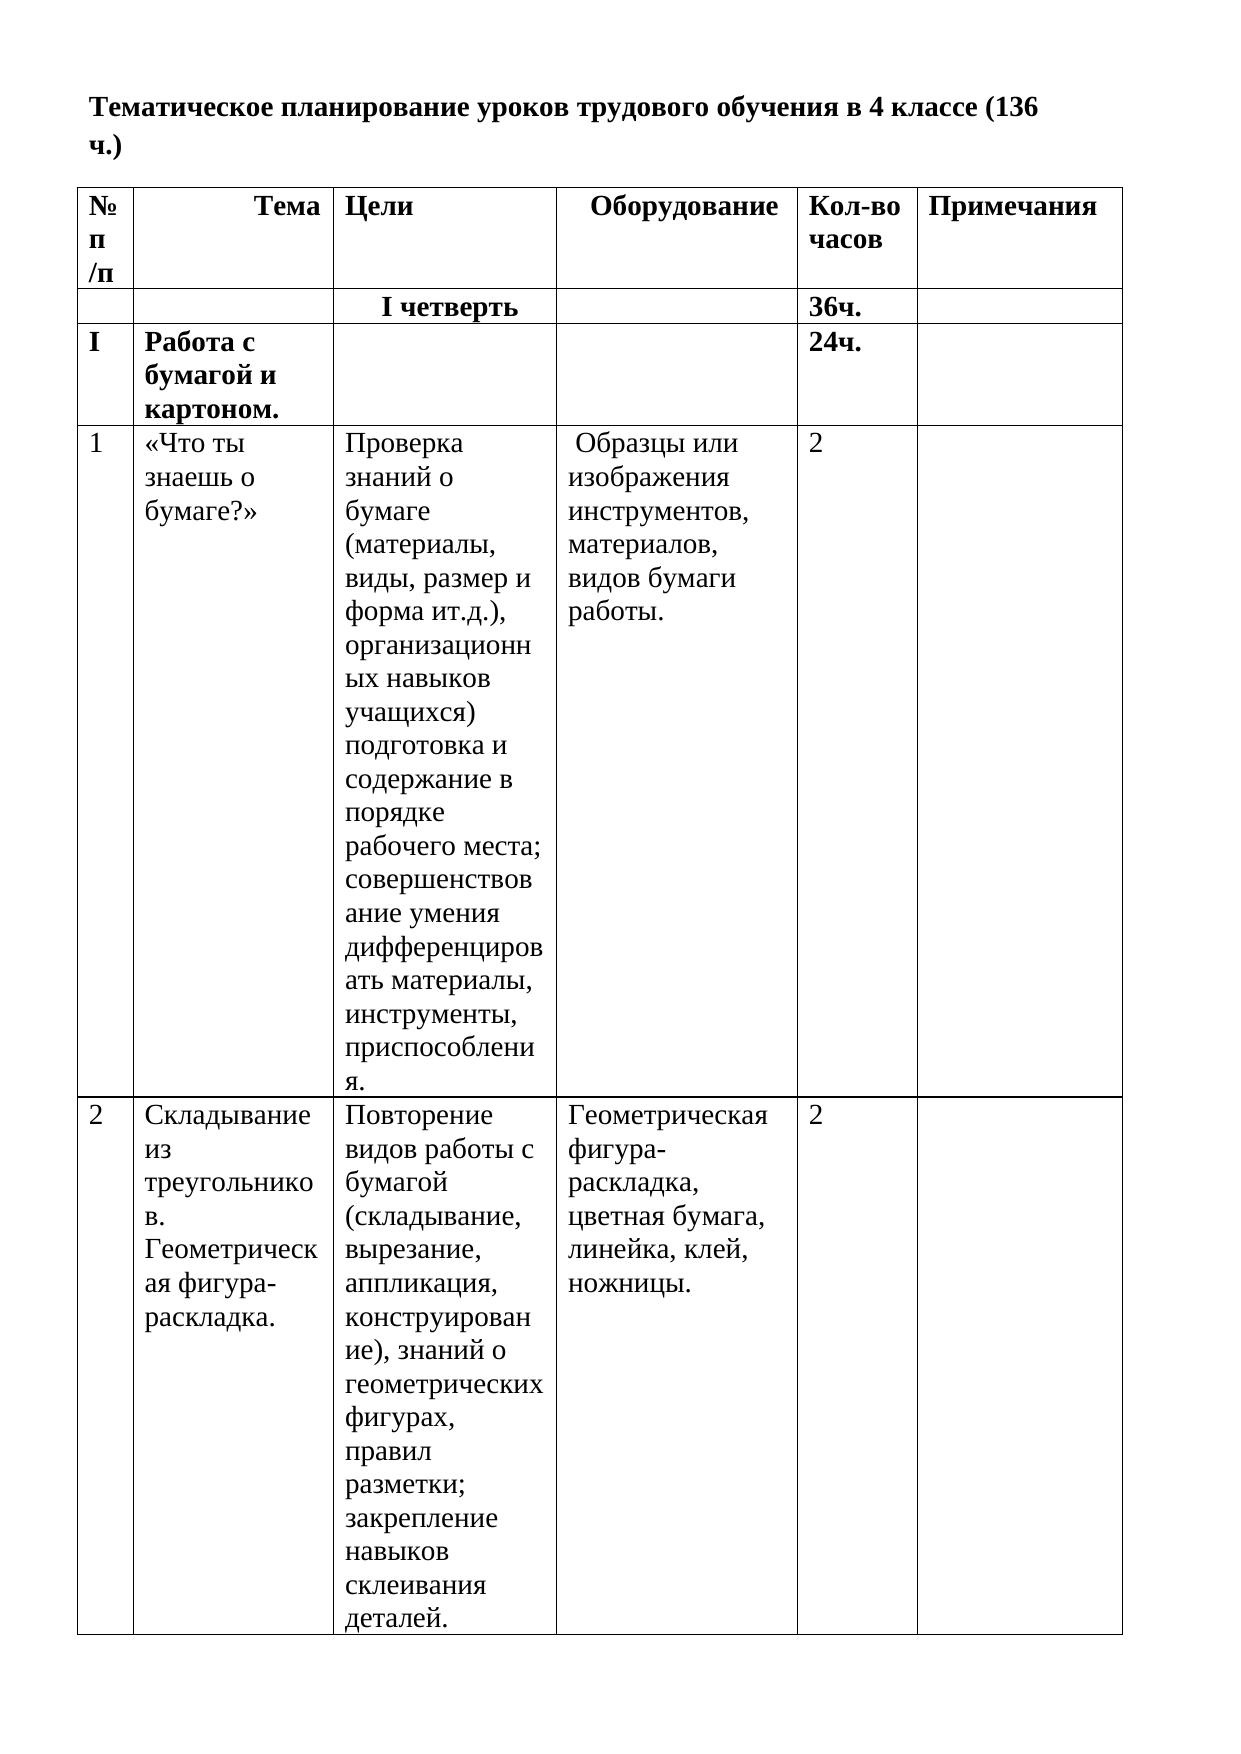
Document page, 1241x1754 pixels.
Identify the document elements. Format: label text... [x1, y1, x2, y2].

table_cell [557, 289, 797, 323]
table_header Цели [334, 188, 556, 288]
table_cell [918, 324, 1122, 424]
table_cell Геометрическая фигура-раскладка, цветная бумага, линейка, клей, ножницы. [557, 1098, 797, 1634]
table_header Примечания [918, 188, 1122, 288]
table_cell Образцы или изображения инструментов, материалов, видов бумаги работы. [557, 426, 797, 1096]
table_cell [918, 289, 1122, 323]
table_cell I [78, 324, 133, 424]
table_header Тема [134, 188, 333, 288]
table_cell Работа с бумагой и картоном. [134, 324, 333, 424]
table_cell 2 [798, 426, 917, 1096]
table_cell 1 [78, 426, 133, 1096]
table_cell [334, 324, 556, 424]
text Тематическое планирование уроков трудового обучения в 4 классе (136 ч.) [89, 89, 1063, 161]
table_cell 24ч. [798, 324, 917, 424]
table_cell 2 [78, 1098, 133, 1634]
table_header Кол-во часов [798, 188, 917, 288]
table_cell [557, 324, 797, 424]
table_cell 2 [798, 1098, 917, 1634]
table_cell «Что ты знаешь о бумаге?» [134, 426, 333, 1096]
table_cell [918, 426, 1122, 1096]
table_cell [134, 289, 333, 323]
table_cell Проверка знаний о бумаге (материалы, виды, размер и форма ит.д.), организационных навыков учащихся) подготовка и содержание в порядке рабочего места; совершенствование умения дифференцировать материалы, инструменты, приспособления. [334, 426, 556, 1096]
table_cell 36ч. [798, 289, 917, 323]
table_cell [918, 1098, 1122, 1634]
table_cell [78, 289, 133, 323]
table_header Оборудование [557, 188, 797, 288]
table_cell I четверть [334, 289, 556, 323]
table_cell Повторение видов работы с бумагой (складывание, вырезание, аппликация, конструирование), знаний о геометрических фигурах, правил разметки; закрепление навыков склеивания деталей. [334, 1098, 556, 1634]
table_header № п/п [78, 188, 133, 288]
table_cell Складывание из треугольников. Геометрическая фигура- раскладка. [134, 1098, 333, 1634]
